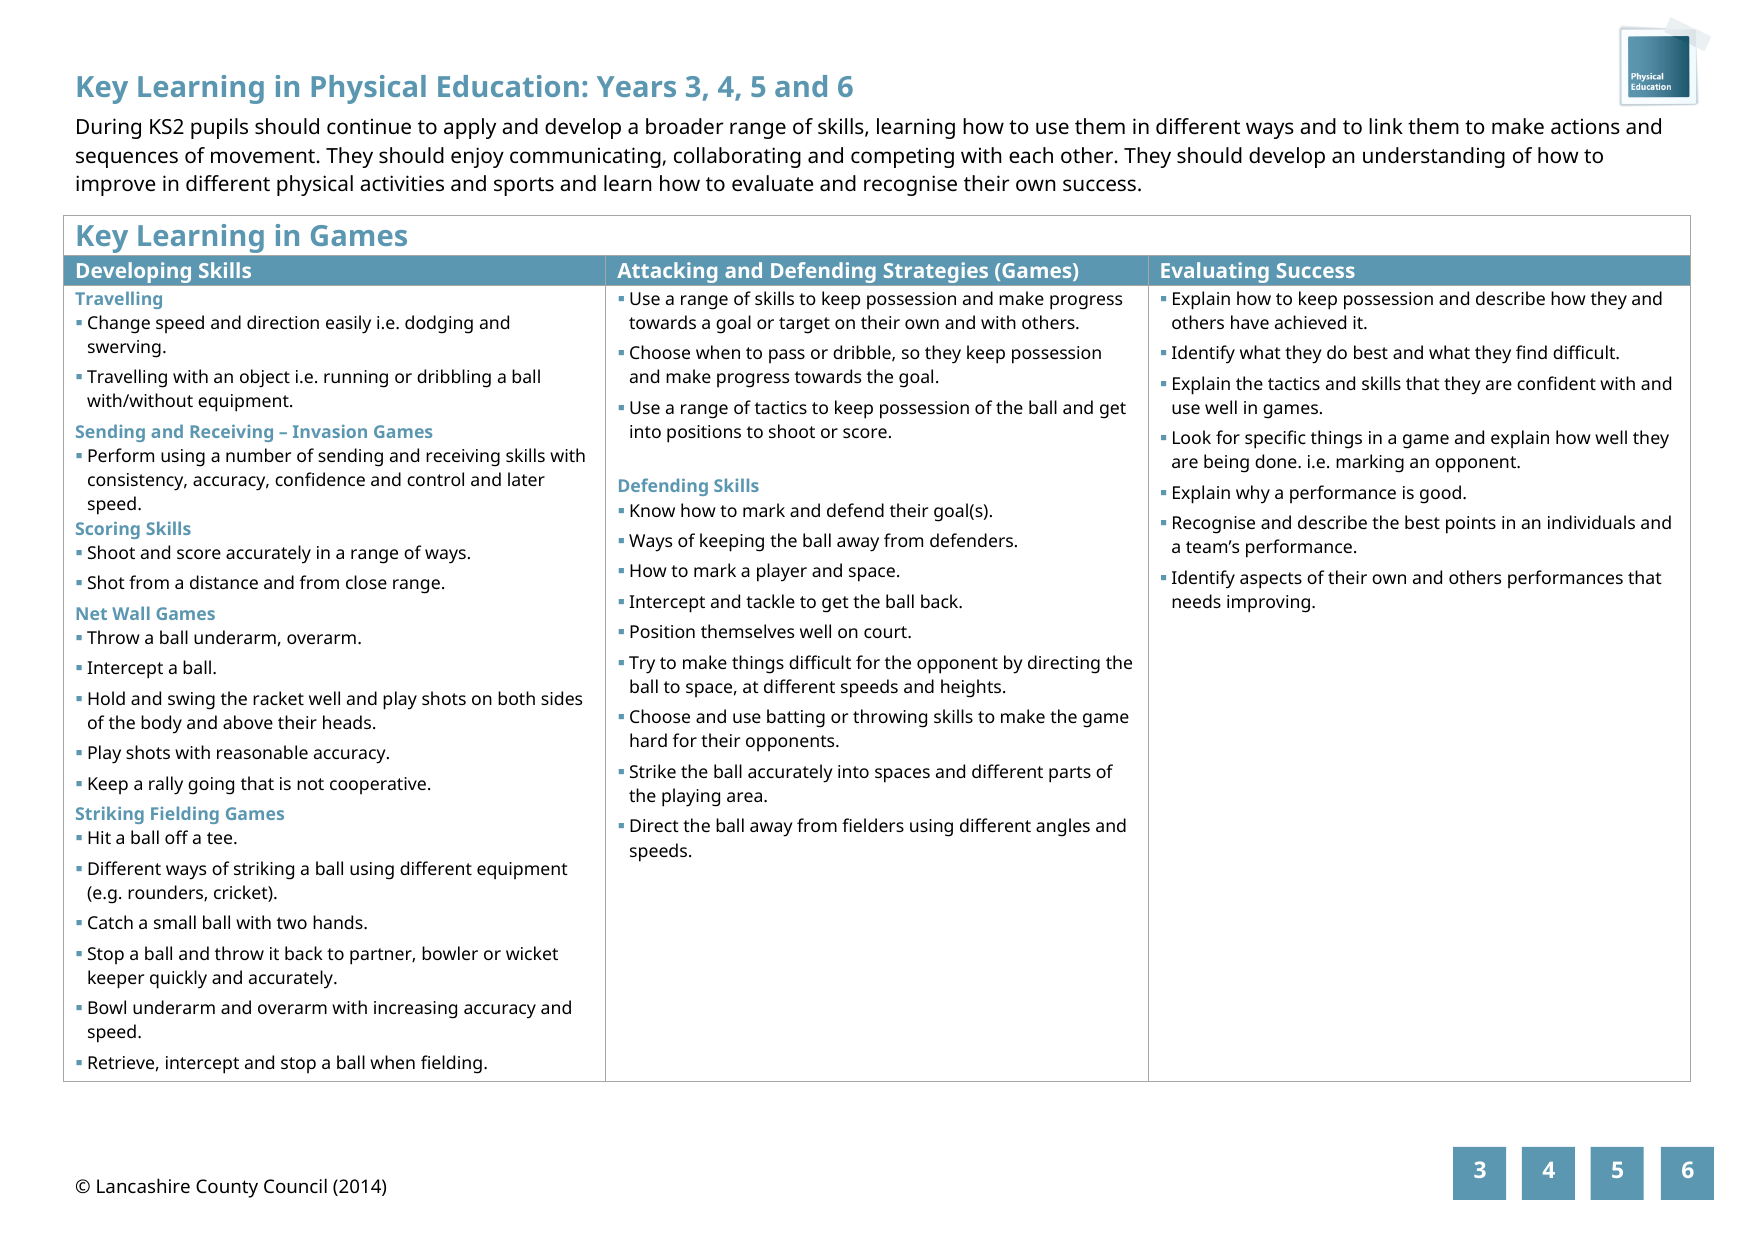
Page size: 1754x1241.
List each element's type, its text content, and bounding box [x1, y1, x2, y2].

table_cell Developing Skills [64, 256, 605, 285]
table_cell Use a range of skills to keep possession and make progress towards a goal or target on their own and with others. Choose when to pass or dribble, so they keep possession and make progress towards the goal. Use a range of tactics to keep possession of the ball and get into positions to shoot or score. Defending Skills Know how to mark and defend their goal(s). Ways of keeping the ball away from defenders. How to mark a player and space. Intercept and tackle to get the ball back. Position themselves well on court. Try to make things difficult for the opponent by directing the ball to space, at different speeds and heights. Choose and use batting or throwing skills to make the game hard for their opponents. Strike the ball accurately into spaces and different parts of the playing area. Direct the ball away from fielders using different angles and speeds. [606, 286, 1148, 1081]
table_header Key Learning in Games [64, 216, 1690, 255]
text During KS2 pupils should continue to apply and develop a broader range of skills, learning how to use them in different ways and to link them to make actions and sequences of movement. They should enjoy communicating, collaborating and competing with each other. They should develop an understanding of how to improve in different physical activities and sports and learn how to evaluate and recognise their own success. [75, 112, 1679, 198]
picture [1618, 17, 1711, 107]
table_cell Evaluating Success [1149, 256, 1690, 285]
table_cell Travelling Change speed and direction easily i.e. dodging and swerving. Travelling with an object i.e. running or dribbling a ball with/without equipment. Sending and Receiving – Invasion Games Perform using a number of sending and receiving skills with consistency, accuracy, confidence and control and later speed. Scoring Skills Shoot and score accurately in a range of ways. Shot from a distance and from close range. Net Wall Games Throw a ball underarm, overarm. Intercept a ball. Hold and swing the racket well and play shots on both sides of the body and above their heads. Play shots with reasonable accuracy. Keep a rally going that is not cooperative. Striking Fielding Games Hit a ball off a tee. Different ways of striking a ball using different equipment (e.g. rounders, cricket). Catch a small ball with two hands. Stop a ball and throw it back to partner, bowler or wicket keeper quickly and accurately. Bowl underarm and overarm with increasing accuracy and speed. Retrieve, intercept and stop a ball when fielding. [64, 286, 605, 1081]
table_cell Explain how to keep possession and describe how they and others have achieved it. Identify what they do best and what they find difficult. Explain the tactics and skills that they are confident with and use well in games. Look for specific things in a game and explain how well they are being done. i.e. marking an opponent. Explain why a performance is good. Recognise and describe the best points in an individuals and a team’s performance. Identify aspects of their own and others performances that needs improving. [1149, 286, 1690, 1081]
table_cell Attacking and Defending Strategies (Games) [606, 256, 1148, 285]
